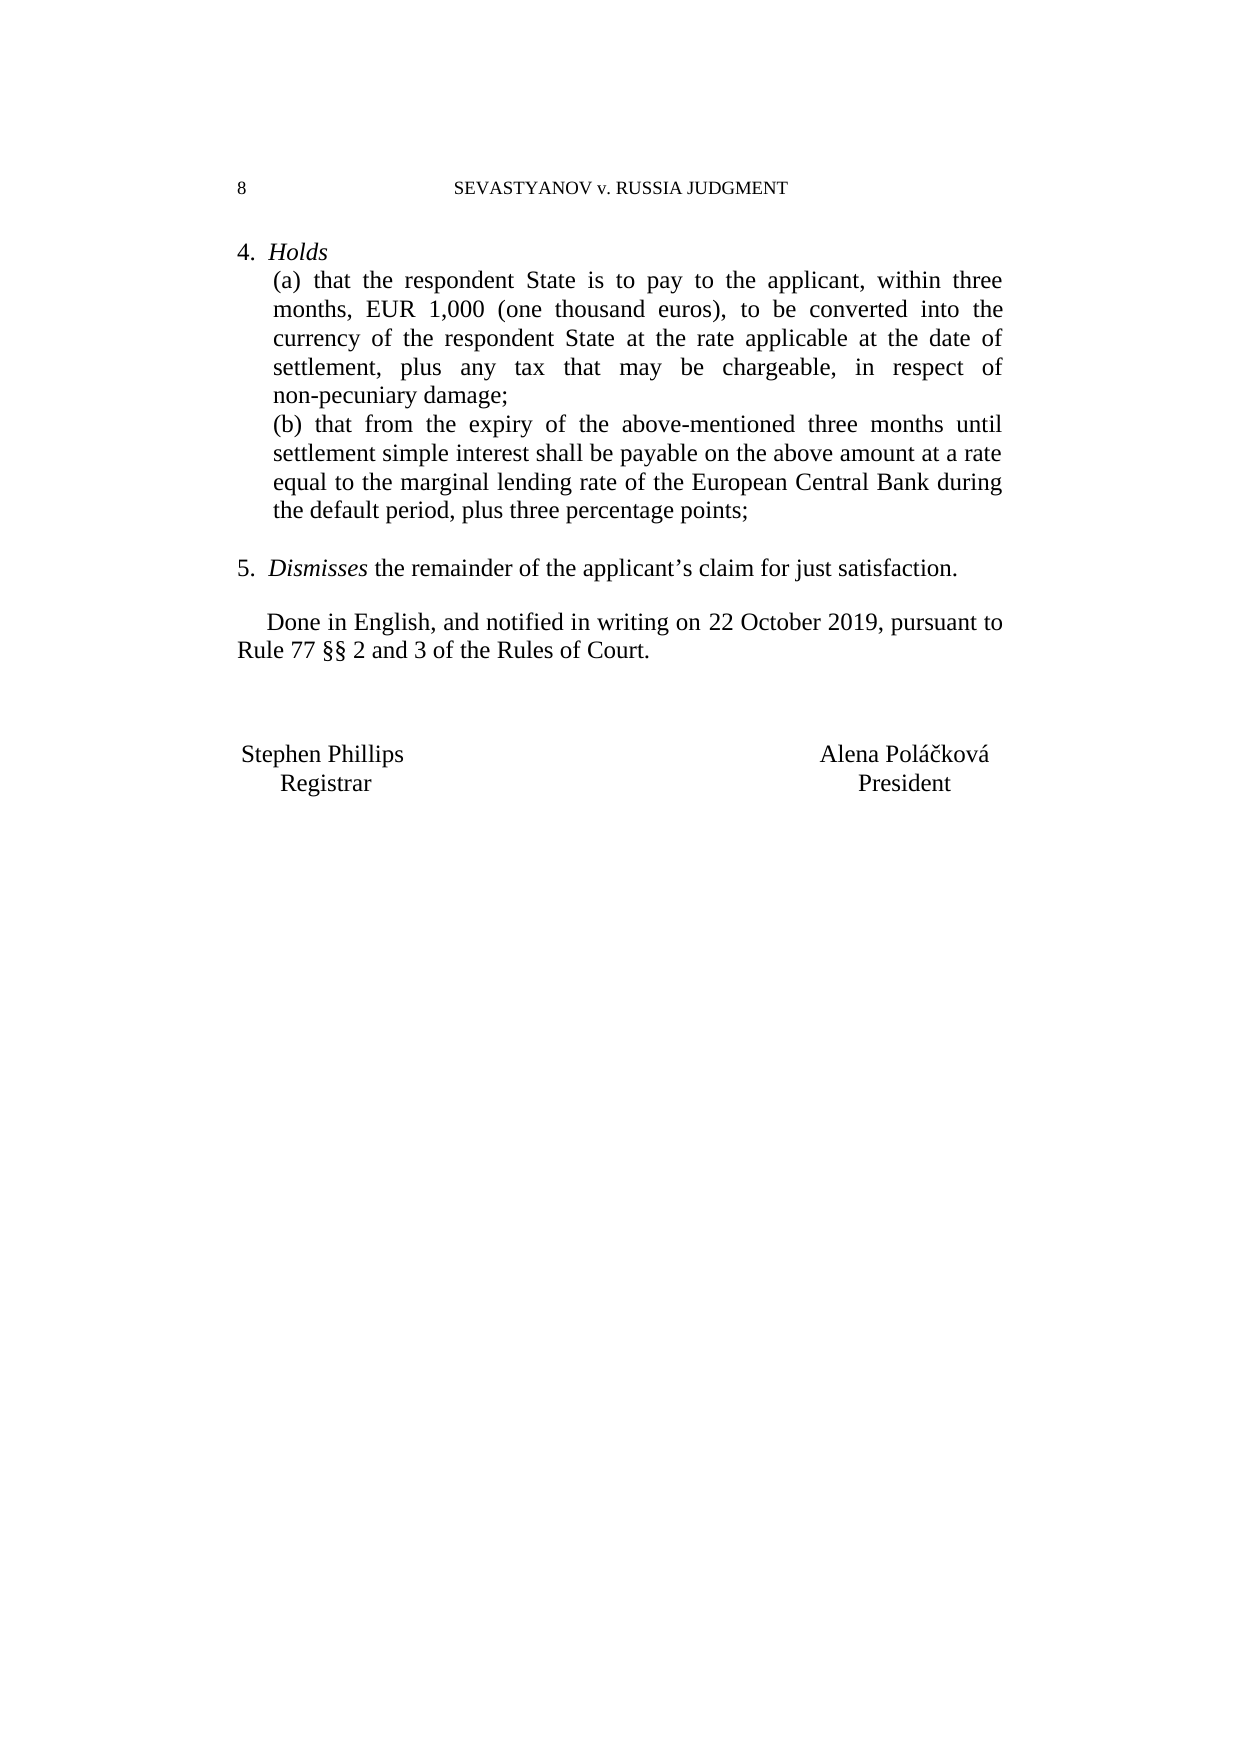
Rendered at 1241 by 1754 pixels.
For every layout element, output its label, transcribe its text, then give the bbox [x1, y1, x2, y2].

list (b) that from the expiry of the above-mentioned three months until settlement simple interest shall be payable on the above amount at a rate equal to the marginal lending rate of the European Central Bank during the default period, plus three percentage points; [273, 409, 1003, 524]
list 4. Holds [237, 237, 1003, 266]
text Done in English, and notified in writing on 22 October 2019, pursuant to Rule 77 §§ 2 and 3 of the Rules of Court. [237, 607, 1003, 664]
text 5. Dismisses the remainder of the applicant’s claim for just satisfaction. [237, 553, 1003, 582]
list (a) that the respondent State is to pay to the applicant, within three months, EUR 1,000 (one thousand euros), to be converted into the currency of the respondent State at the rate applicable at the date of settlement, plus any tax that may be chargeable, in respect of non-pecuniary damage; [273, 266, 1003, 409]
text Stephen Phillips Alena Poláčková Registrar President [237, 739, 1003, 797]
